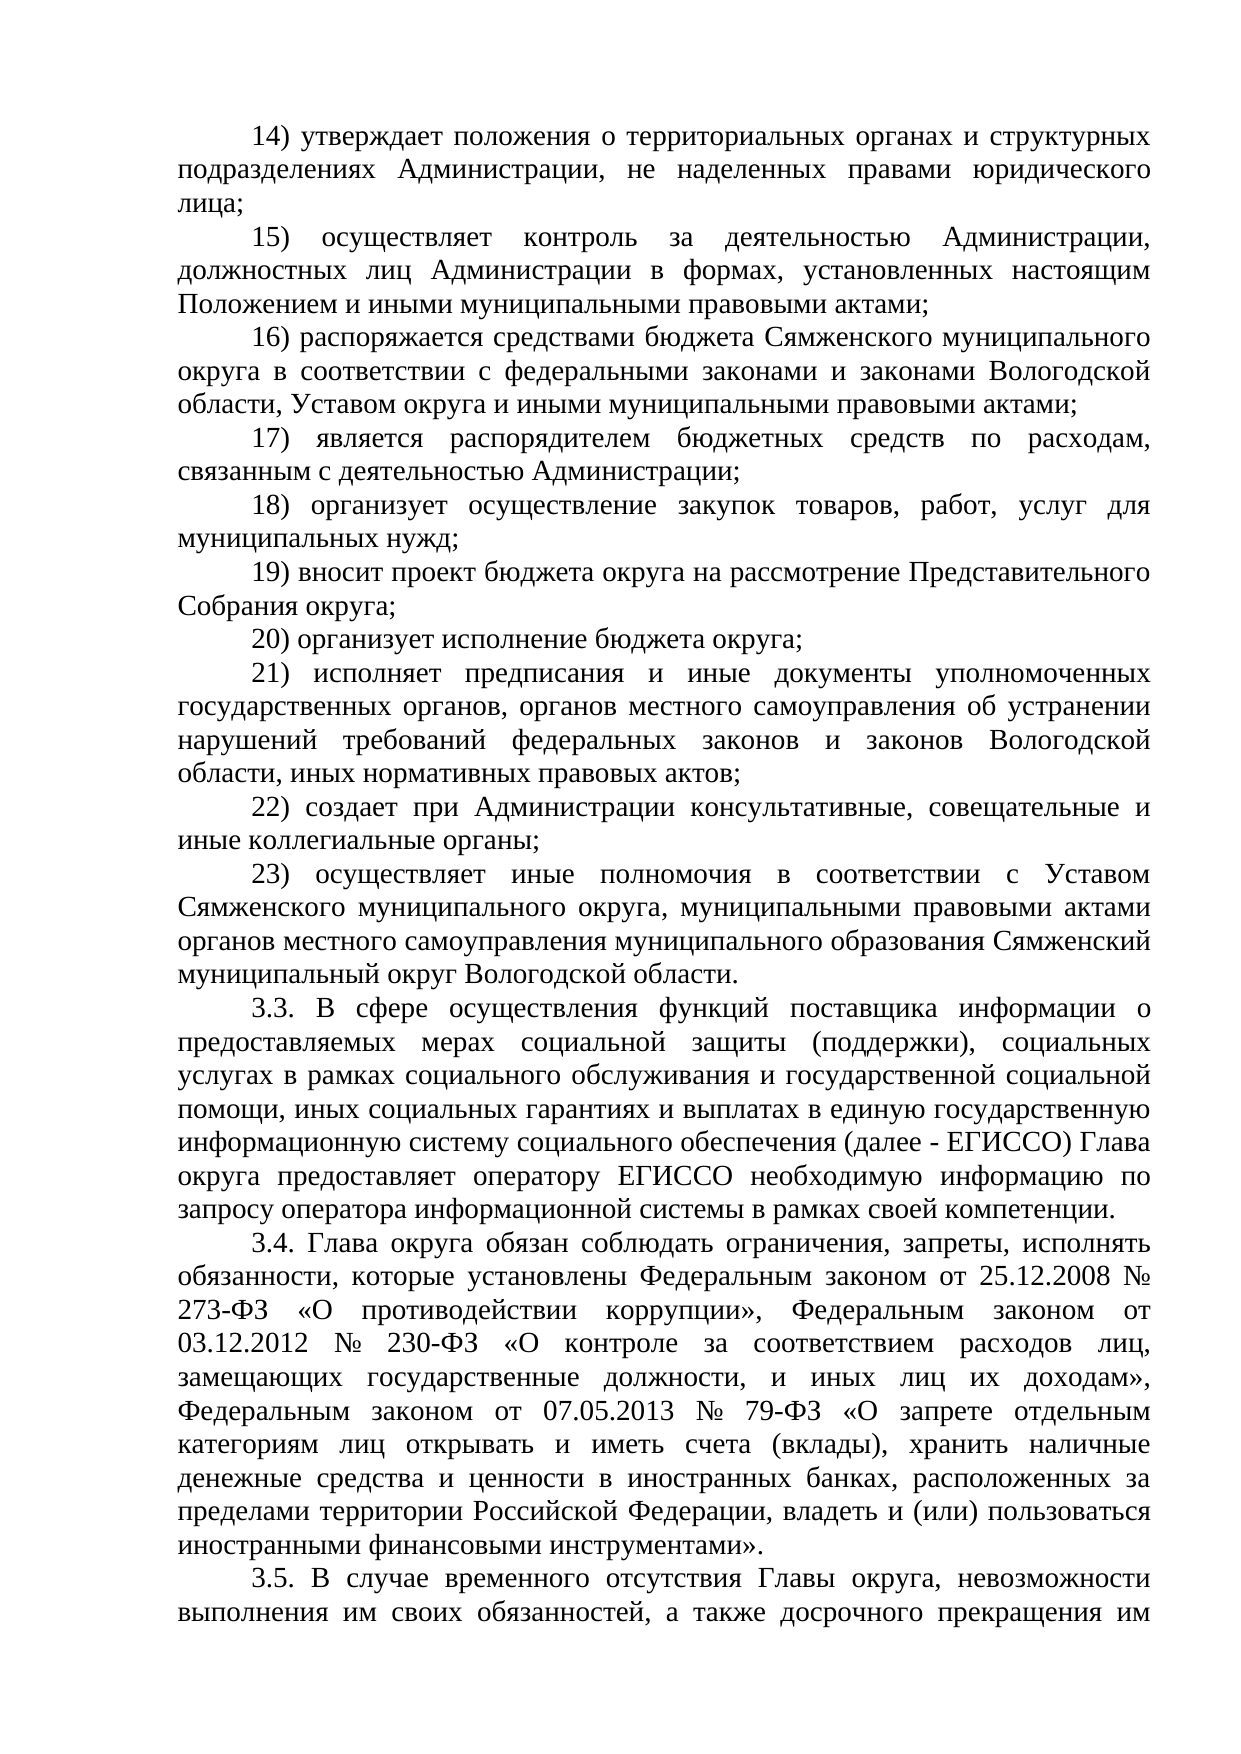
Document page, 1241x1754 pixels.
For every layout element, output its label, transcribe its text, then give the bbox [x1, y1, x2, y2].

text 16) распоряжается средствами бюджета Сямженского муниципального округа в соответствии с федеральными законами и законами Вологодской области, Уставом округа и иными муниципальными правовыми актами; [177, 319, 1152, 420]
text 3.3. В сфере осуществления функций поставщика информации о предоставляемых мерах социальной защиты (поддержки), социальных услугах в рамках социального обслуживания и государственной социальной помощи, иных социальных гарантиях и выплатах в единую государственную информационную систему социального обеспечения (далее - ЕГИССО) Глава округа предоставляет оператору ЕГИССО необходимую информацию по запросу оператора информационной системы в рамках своей компетенции. [177, 990, 1152, 1225]
text 17) является распорядителем бюджетных средств по расходам, связанным с деятельностью Администрации; [177, 420, 1152, 487]
text 22) создает при Администрации консультативные, совещательные и иные коллегиальные органы; [177, 789, 1152, 856]
text 20) организует исполнение бюджета округа; [177, 621, 1152, 655]
text 19) вносит проект бюджета округа на рассмотрение Представительного Собрания округа; [177, 554, 1152, 621]
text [177, 1560, 1152, 1627]
text 14) утверждает положения о территориальных органах и структурных подразделениях Администрации, не наделенных правами юридического лица; [177, 118, 1152, 219]
text 23) осуществляет иные полномочия в соответствии с Уставом Сямженского муниципального округа, муниципальными правовыми актами органов местного самоуправления муниципального образования Сямженский муниципальный округ Вологодской области. [177, 856, 1152, 990]
text 15) осуществляет контроль за деятельностью Администрации, должностных лиц Администрации в формах, установленных настоящим Положением и иными муниципальными правовыми актами; [177, 219, 1152, 319]
text 3.4. Глава округа обязан соблюдать ограничения, запреты, исполнять обязанности, которые установлены Федеральным законом от 25.12.2008 № 273-ФЗ «О противодействии коррупции», Федеральным законом от 03.12.2012 № 230-ФЗ «О контроле за соответствием расходов лиц, замещающих государственные должности, и иных лиц их доходам», Федеральным законом от 07.05.2013 № 79-ФЗ «О запрете отдельным категориям лиц открывать и иметь счета (вклады), хранить наличные денежные средства и ценности в иностранных банках, расположенных за пределами территории Российской Федерации, владеть и (или) пользоваться иностранными финансовыми инструментами». [177, 1225, 1152, 1560]
text 21) исполняет предписания и иные документы уполномоченных государственных органов, органов местного самоуправления об устранении нарушений требований федеральных законов и законов Вологодской области, иных нормативных правовых актов; [177, 655, 1152, 789]
text 18) организует осуществление закупок товаров, работ, услуг для муниципальных нужд; [177, 487, 1152, 554]
